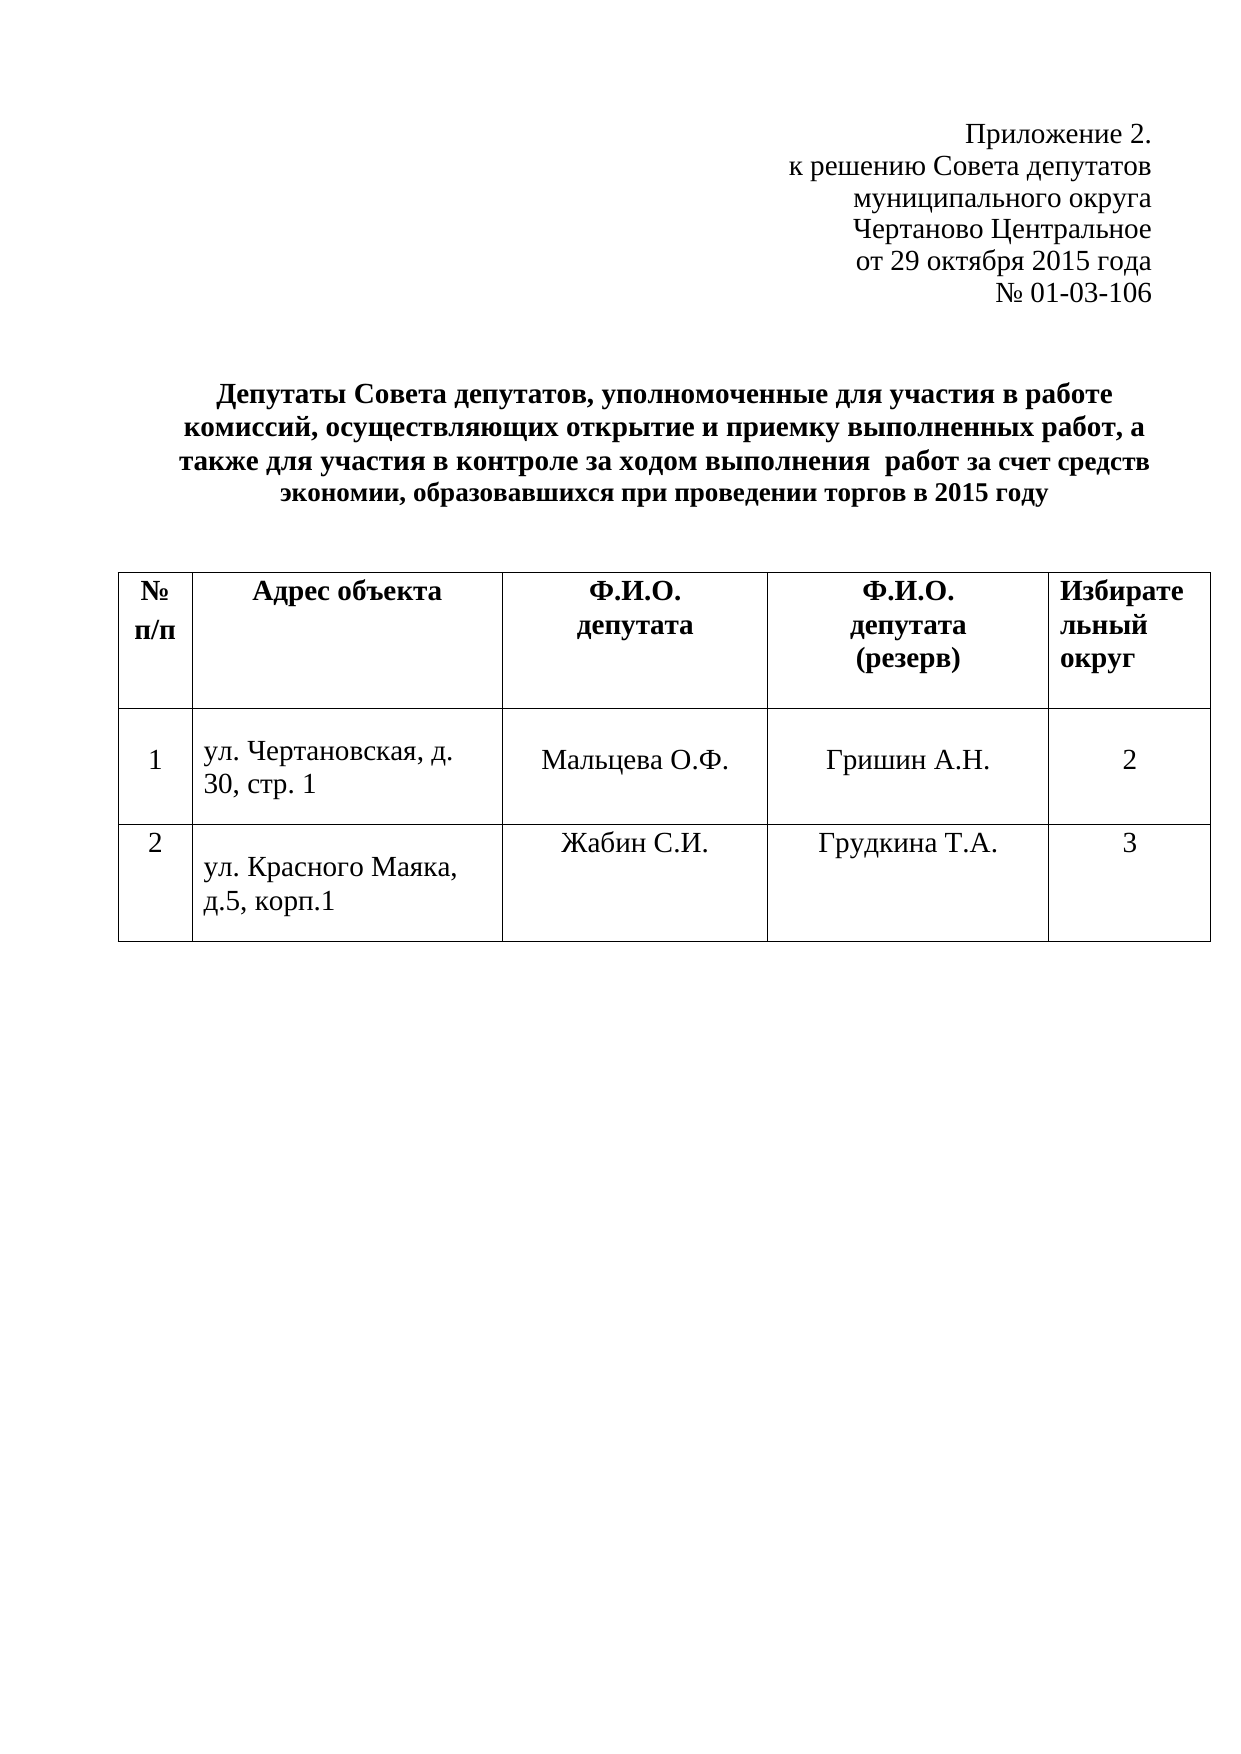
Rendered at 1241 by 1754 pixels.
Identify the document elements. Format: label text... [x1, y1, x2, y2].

table_header Ф.И.О. депутата [503, 573, 767, 707]
table_cell ул. Чертановская, д. 30, стр. 1 [193, 709, 502, 824]
table_cell 3 [1049, 825, 1210, 941]
table_header Избирательный округ [1049, 573, 1210, 707]
table_header Адрес объекта [193, 573, 502, 707]
table_cell Жабин С.И. [503, 825, 767, 941]
text от 29 октября 2015 года [0, 245, 1152, 277]
table_cell Грудкина Т.А. [768, 825, 1048, 941]
text Приложение 2. [177, 118, 1152, 150]
table_cell Гришин А.Н. [768, 709, 1048, 824]
table_cell 2 [1049, 709, 1210, 824]
table_header № п/п [119, 573, 192, 707]
text № 01-03-106 [0, 277, 1152, 309]
table_cell ул. Красного Маяка, д.5, корп.1 [193, 825, 502, 941]
table_cell 1 [119, 709, 192, 824]
table_header Ф.И.О. депутата (резерв) [768, 573, 1048, 707]
text к решению Совета депутатов [177, 150, 1152, 182]
text Чертаново Центральное [0, 213, 1152, 245]
table_cell Мальцева О.Ф. [503, 709, 767, 824]
text Депутаты Совета депутатов, уполномоченные для участия в работе комиссий, осуществляющих открытие и приемку выполненных работ, а также для участия в контроле за ходом выполнения работ за счет средств экономии, образовавшихся при проведении торгов в 2015 году [177, 376, 1152, 508]
table_cell 2 [119, 825, 192, 941]
text муниципального округа [0, 182, 1152, 213]
